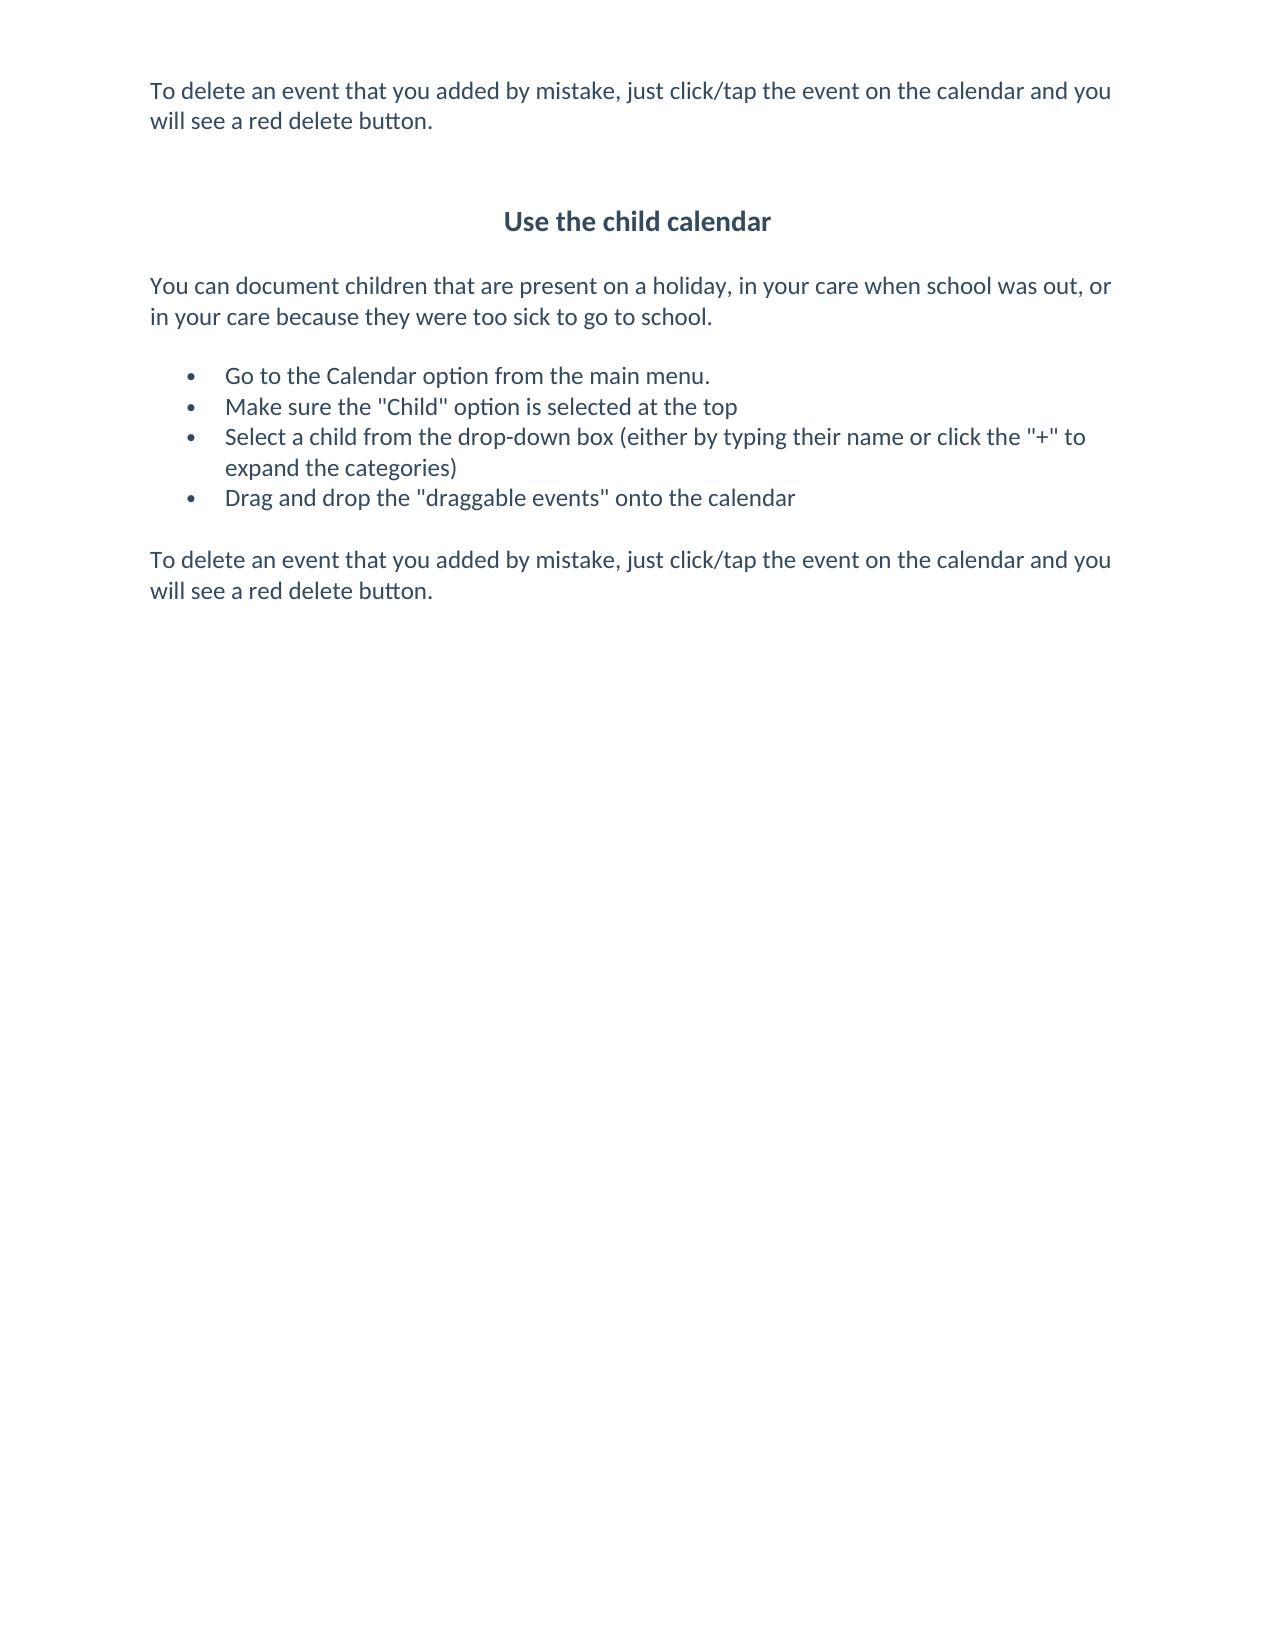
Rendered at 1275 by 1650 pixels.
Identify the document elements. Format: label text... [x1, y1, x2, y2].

text You can document children that are present on a holiday, in your care when school was out, or in your care because they were too sick to go to school. [150, 270, 1125, 331]
subtitle Use the child calendar [150, 203, 1125, 239]
list Make sure the "Child" option is selected at the top [187, 391, 1125, 422]
text To delete an event that you added by mistake, just click/tap the event on the calendar and you will see a red delete button. [150, 544, 1125, 605]
list Drag and drop the "draggable events" onto the calendar [187, 483, 1125, 513]
list Select a child from the drop-down box (either by typing their name or click the "+" to expand the categories) [187, 422, 1125, 483]
text To delete an event that you added by mistake, just click/tap the event on the calendar and you will see a red delete button. [150, 75, 1125, 136]
list Go to the Calendar option from the main menu. [187, 361, 1125, 391]
